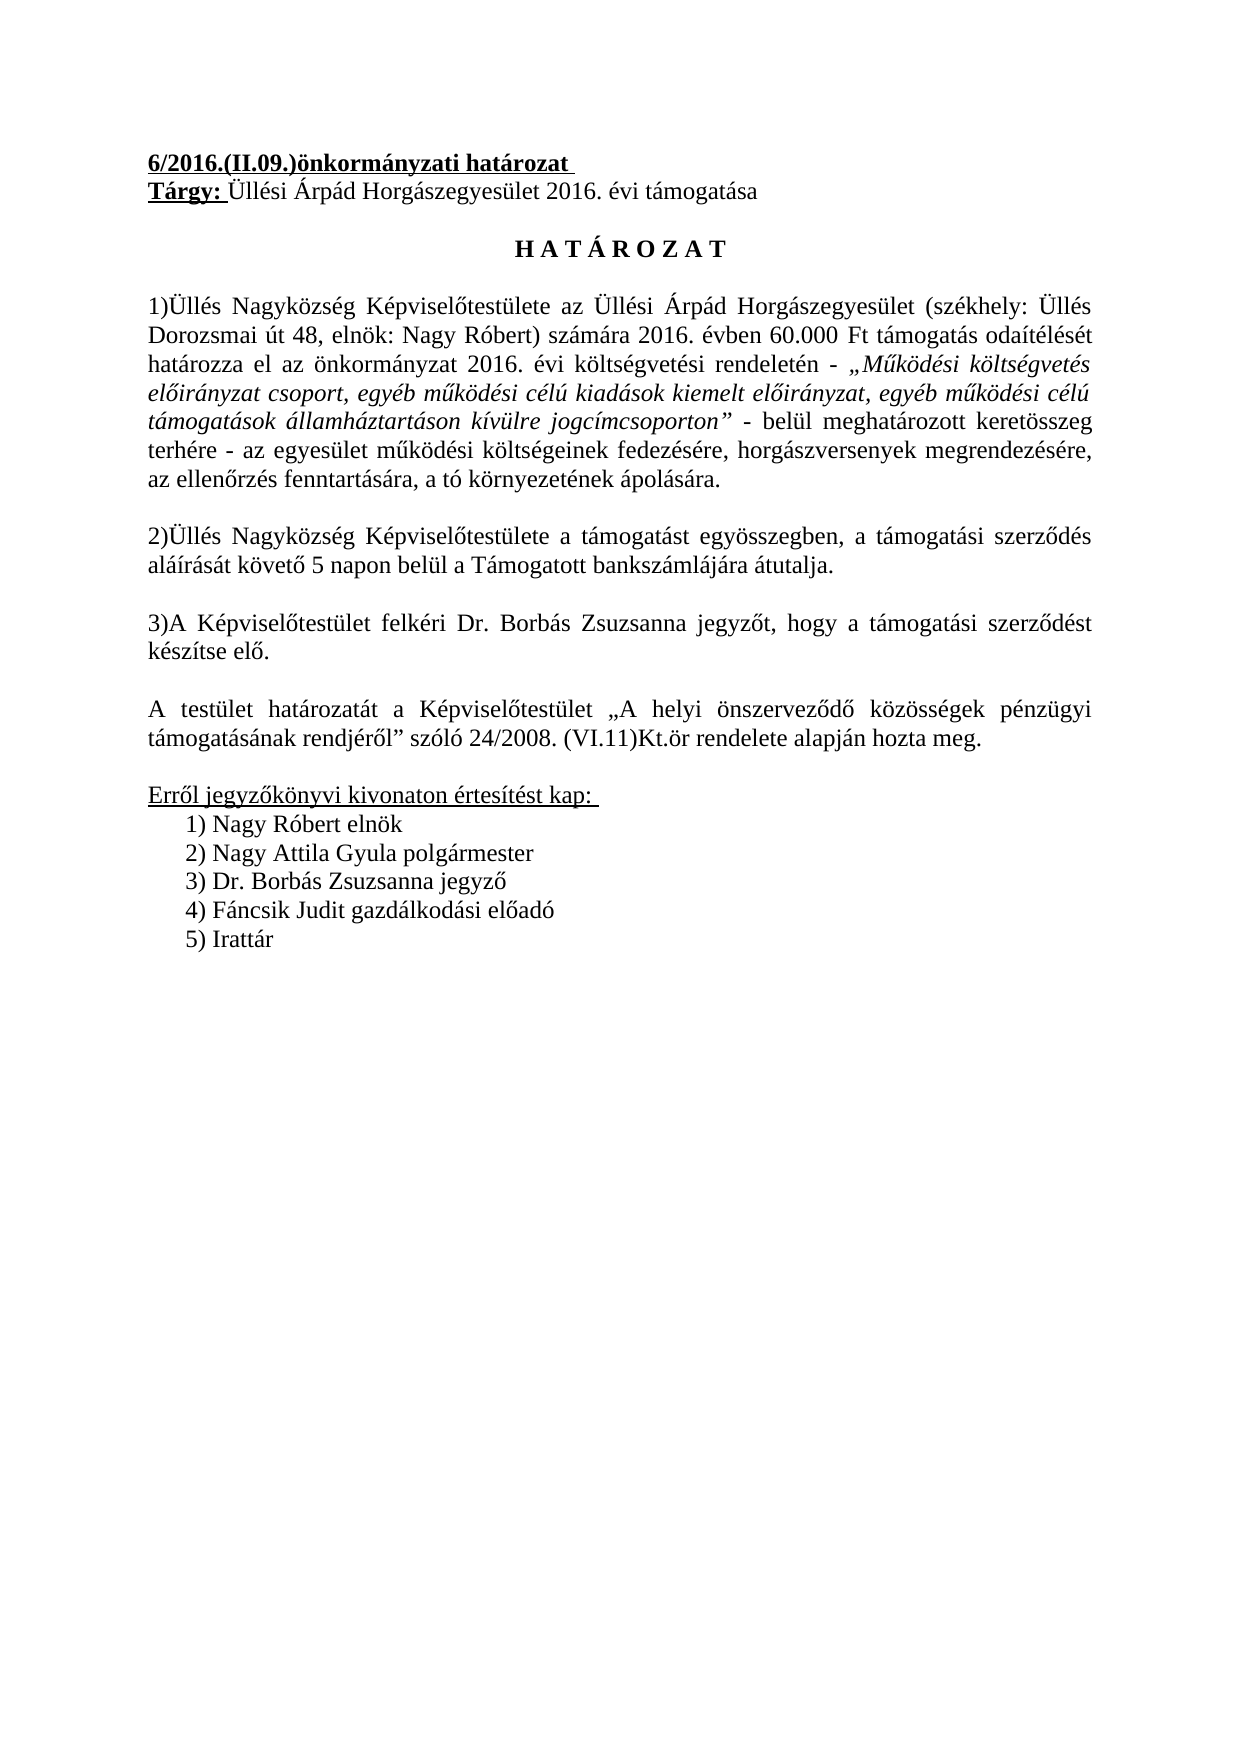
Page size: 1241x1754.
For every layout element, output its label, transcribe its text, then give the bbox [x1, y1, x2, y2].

text 5) Irattár [185, 924, 1093, 953]
text 3) Dr. Borbás Zsuzsanna jegyző [185, 866, 1093, 895]
text 6/2016.(II.09.)önkormányzati határozat [148, 148, 1093, 176]
text 2)Üllés Nagyközség Képviselőtestülete a támogatást egyösszegben, a támogatási szerződés aláírását követő 5 napon belül a Támogatott bankszámlájára átutalja. [148, 521, 1093, 579]
text 2) polgármester [185, 838, 1093, 866]
text A testület határozatát a Képviselőtestület „A helyi önszerveződő közösségek pénzügyi támogatásának rendjéről” szóló 24/2008. (VI.11)Kt.ör rendelete alapján hozta meg. [148, 694, 1093, 751]
text 1) elnök [185, 809, 1093, 838]
text H A T Á R O Z A T [148, 234, 1093, 263]
text 4) Fáncsik Judit gazdálkodási előadó [185, 895, 1093, 924]
text 1)Üllés Nagyközség Képviselőtestülete az Üllési Árpád Horgászegyesület (székhely: Üllés Dorozsmai út 48, elnök: ) számára 2016. évben 60.000 Ft támogatás odaítélését határozza el az önkormányzat 2016. évi költségvetési rendeletén - „Működési költségvetés előirányzat csoport, egyéb működési célú kiadások kiemelt előirányzat, egyéb működési célú támogatások államháztartáson kívülre jogcímcsoporton” - belül meghatározott keretösszeg terhére - az egyesület működési költségeinek fedezésére, horgászversenyek megrendezésére, az ellenőrzés fenntartására, a tó környezetének ápolására. [148, 291, 1093, 493]
text Erről jegyzőkönyvi kivonaton értesítést kap: [148, 780, 1093, 809]
text Tárgy: Üllési Árpád Horgászegyesület 2016. évi támogatása [148, 176, 1093, 205]
text 3)A Képviselőtestület felkéri Dr. Borbás Zsuzsanna jegyzőt, hogy a támogatási szerződést készítse elő. [148, 608, 1093, 665]
